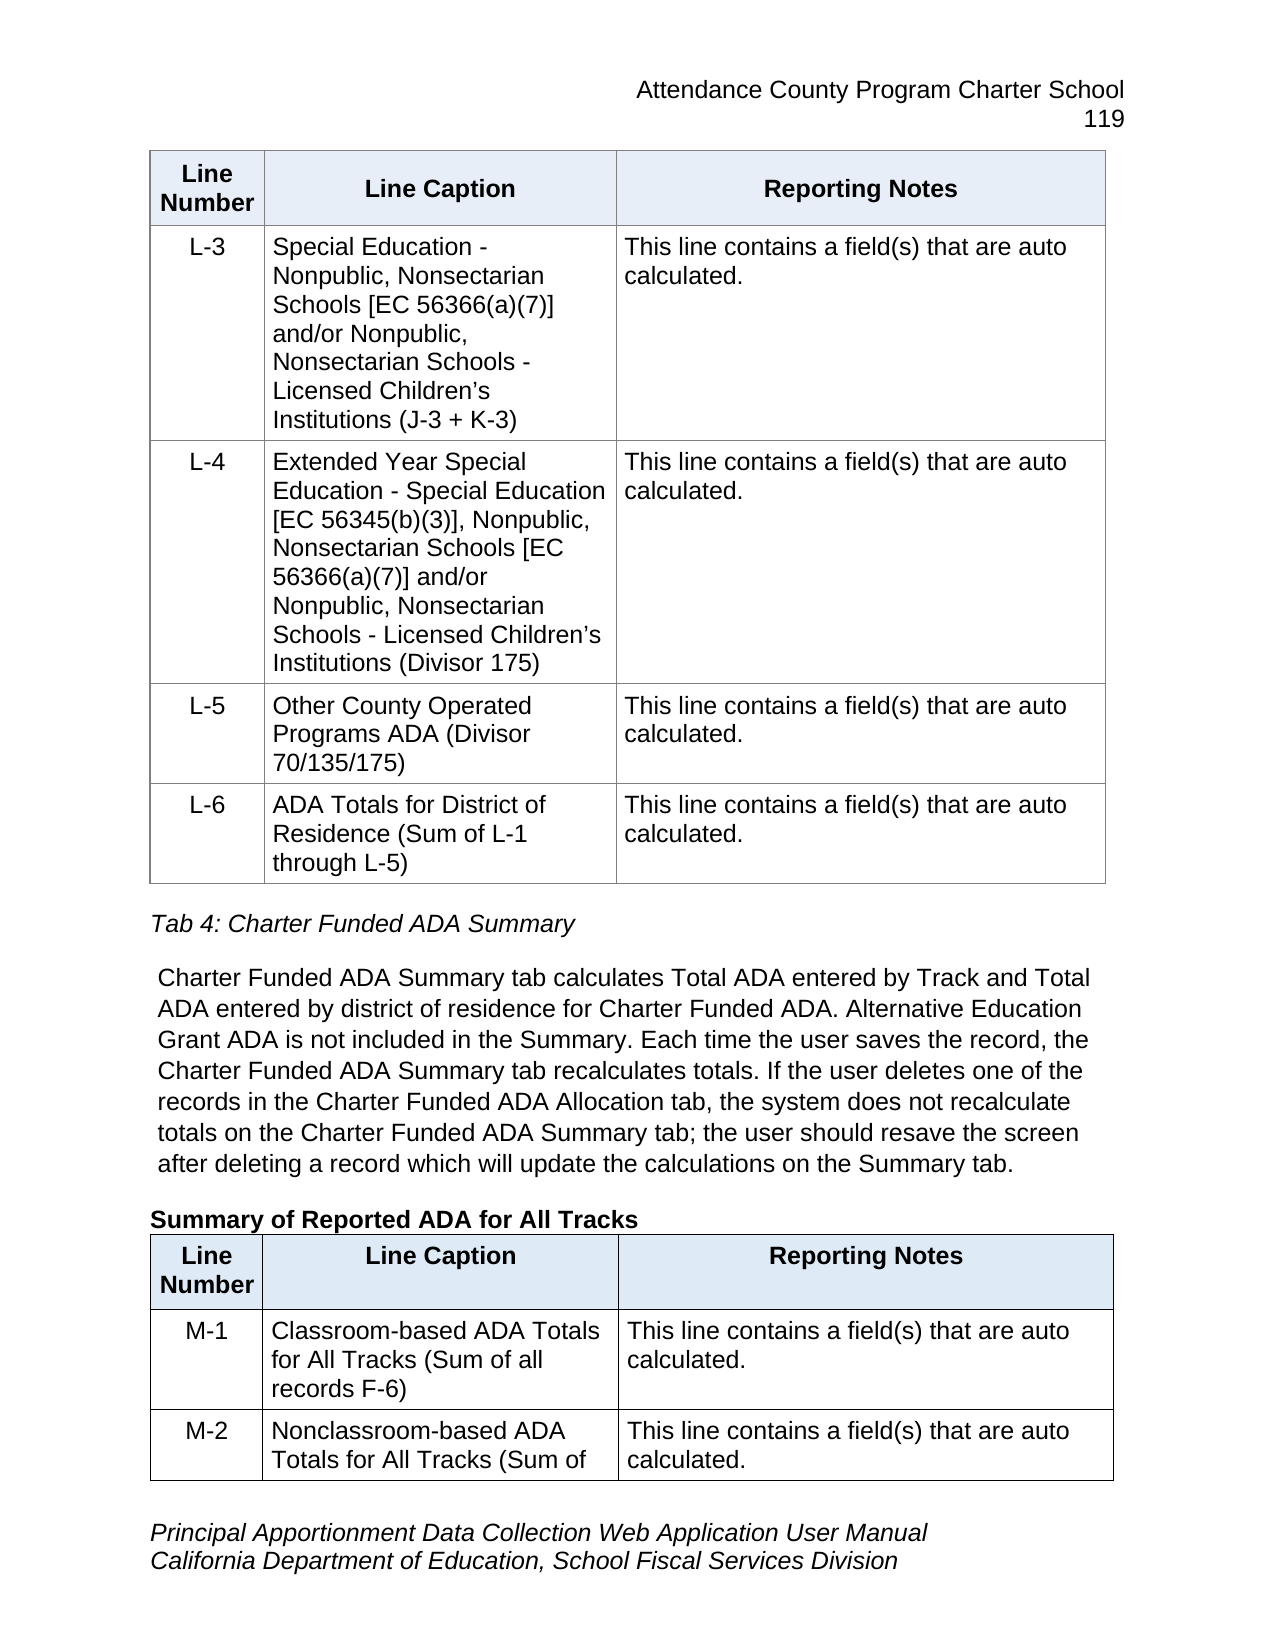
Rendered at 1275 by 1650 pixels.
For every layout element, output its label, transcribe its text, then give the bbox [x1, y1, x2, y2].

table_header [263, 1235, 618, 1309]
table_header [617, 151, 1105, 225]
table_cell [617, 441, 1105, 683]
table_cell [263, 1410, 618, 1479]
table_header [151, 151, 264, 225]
subtitle Tab 4: Charter Funded ADA Summary [150, 909, 1125, 938]
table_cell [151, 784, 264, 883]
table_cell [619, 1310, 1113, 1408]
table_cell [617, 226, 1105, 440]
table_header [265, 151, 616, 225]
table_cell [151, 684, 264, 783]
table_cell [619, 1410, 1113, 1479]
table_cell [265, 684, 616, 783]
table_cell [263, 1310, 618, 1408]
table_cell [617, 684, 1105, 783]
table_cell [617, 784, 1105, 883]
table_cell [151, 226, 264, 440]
text Charter Funded ADA Summary tab calculates Total ADA entered by Track and Total ADA entered by district of residence for Charter Funded ADA. Alternative Education Grant ADA is not included in the Summary. Each time the user saves the record, the Charter Funded ADA Summary tab recalculates totals. If the user deletes one of the records in the Charter Funded ADA Allocation tab, the system does not recalculate totals on the Charter Funded ADA Summary tab; the user should resave the screen after deleting a record which will update the calculations on the Summary tab. [157, 963, 1117, 1178]
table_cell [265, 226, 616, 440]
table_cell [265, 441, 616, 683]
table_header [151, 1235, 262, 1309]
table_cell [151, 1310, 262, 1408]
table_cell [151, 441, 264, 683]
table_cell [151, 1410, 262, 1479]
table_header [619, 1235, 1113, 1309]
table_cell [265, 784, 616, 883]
text Summary of Reported ADA for All Tracks [150, 1205, 1125, 1234]
